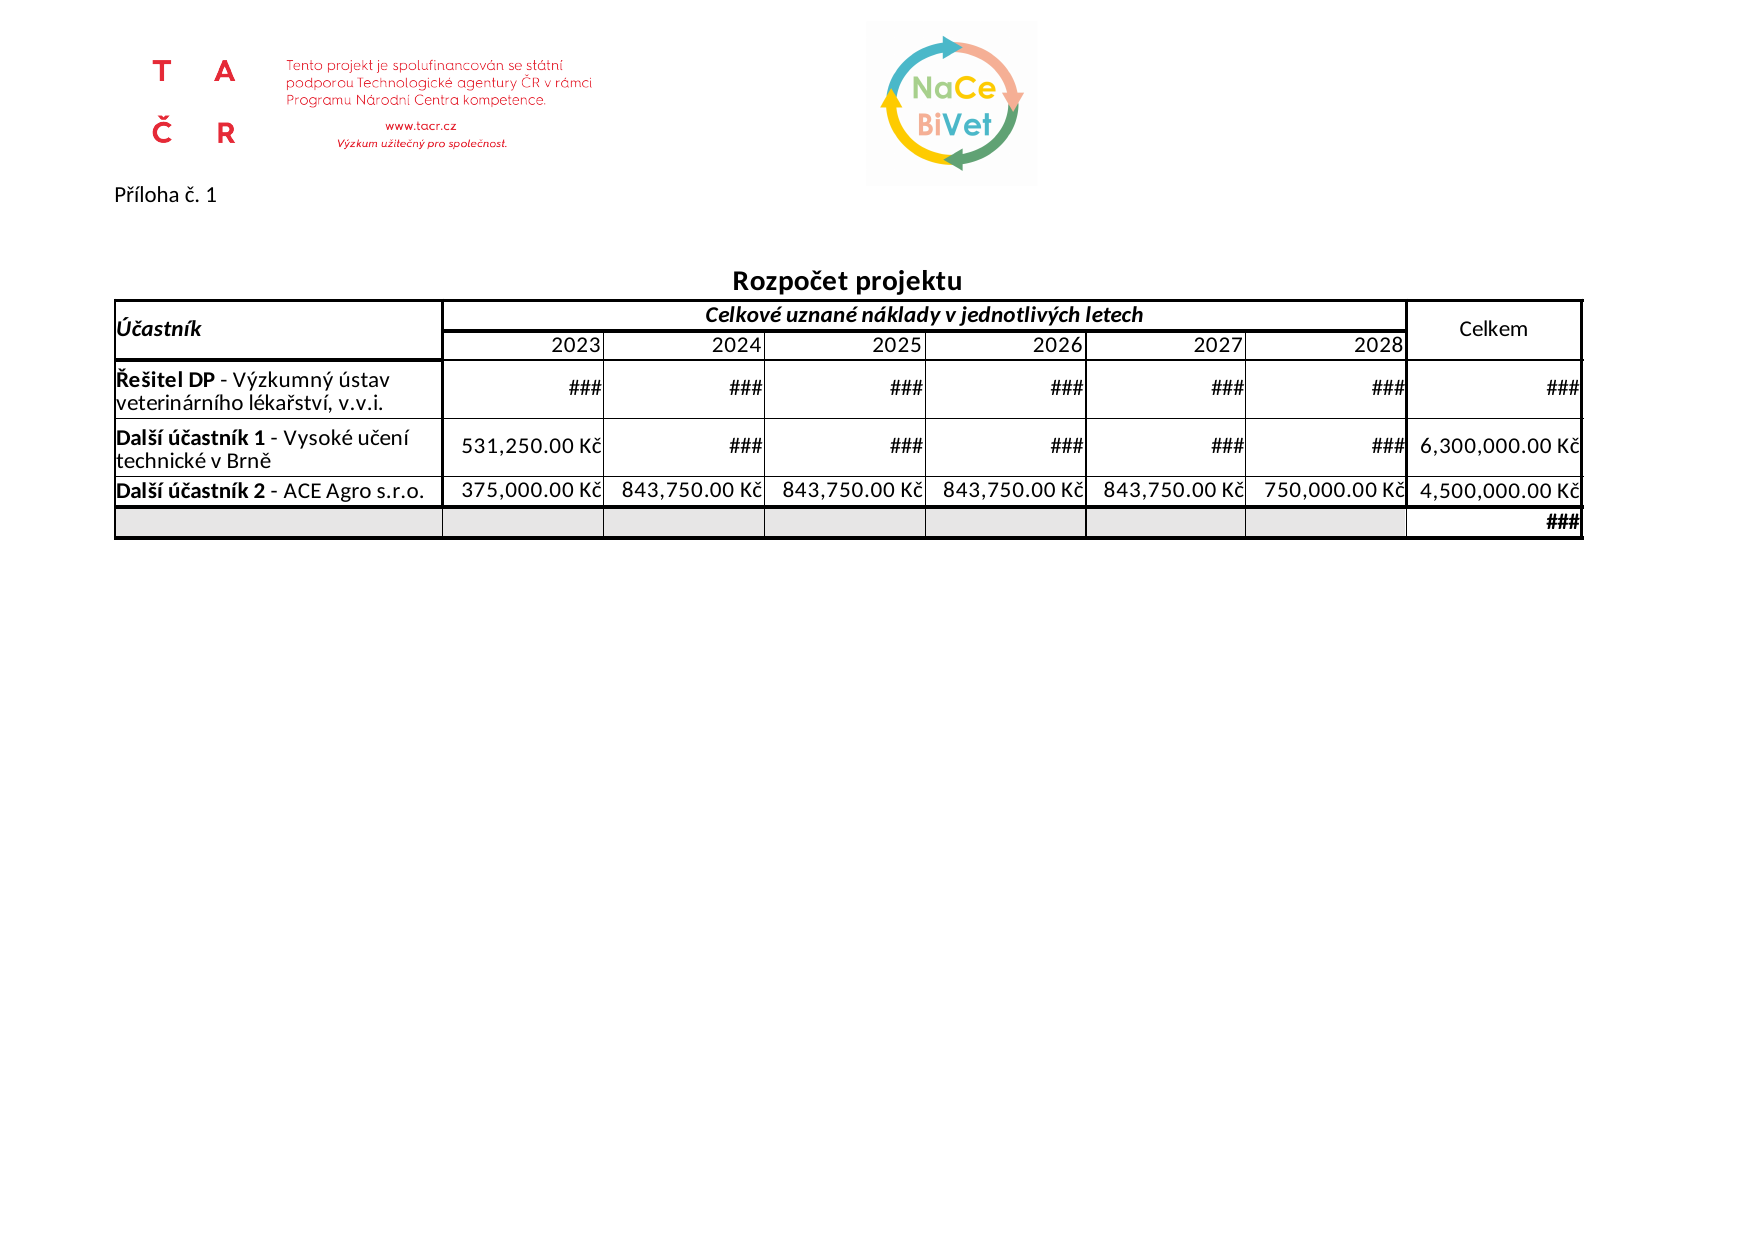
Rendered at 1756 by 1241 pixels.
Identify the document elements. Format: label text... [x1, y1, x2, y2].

picture [91, 31, 636, 180]
picture [866, 21, 1038, 186]
text Příloha č. 1 [114, 125, 852, 208]
